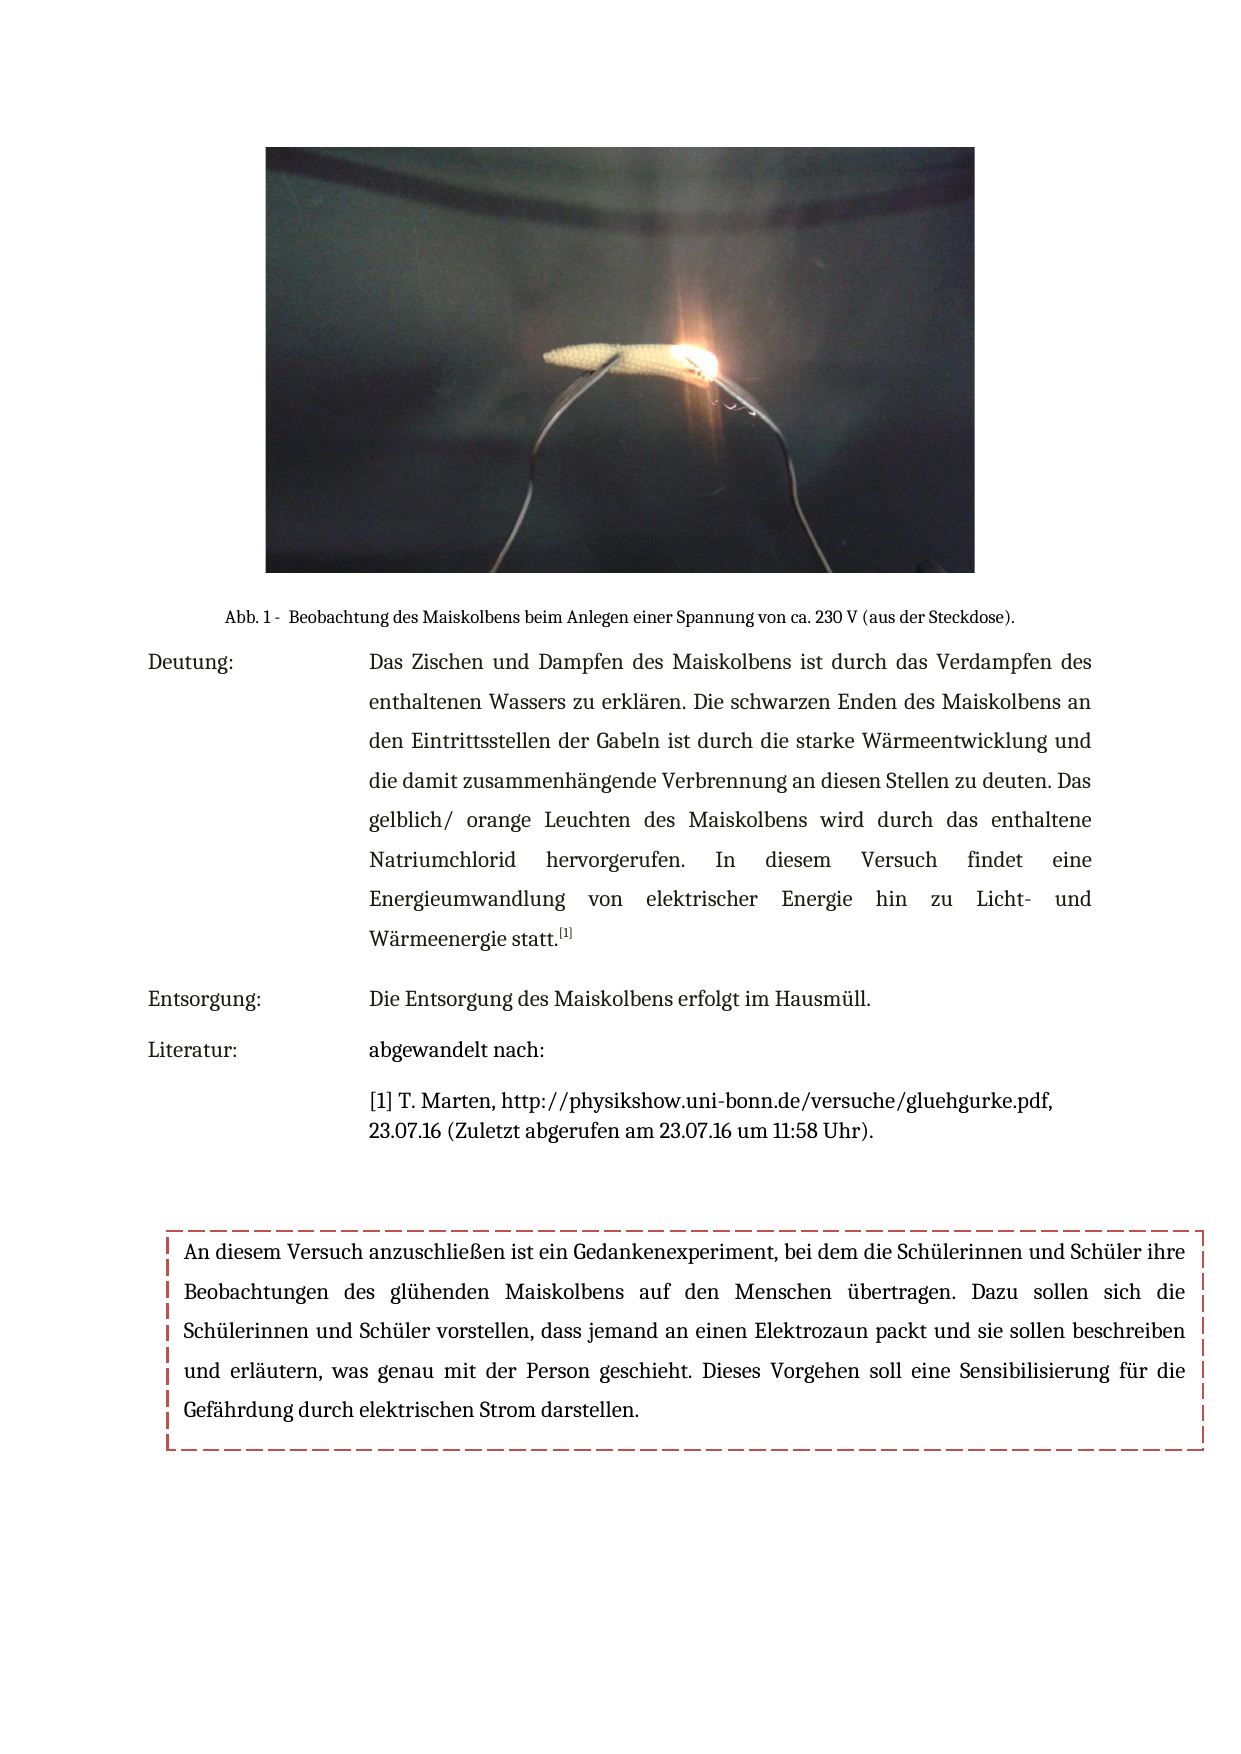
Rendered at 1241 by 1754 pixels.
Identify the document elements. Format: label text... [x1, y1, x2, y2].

text Deutung: Das Zischen und Dampfen des Maiskolbens ist durch das Verdampfen des enthaltenen Wassers zu erklären. Die schwarzen Enden des Maiskolbens an den Eintrittsstellen der Gabeln ist durch die starke Wärmeentwicklung und die damit zusammenhängende Verbrennung an diesen Stellen zu deuten. Das gelblich/ orange Leuchten des Maiskolbens wird durch das enthaltene Natriumchlorid hervorgerufen. In diesem Versuch findet eine Energieumwandlung von elektrischer Energie hin zu Licht- und Wärmeenergie statt.[1] [148, 649, 1093, 952]
text Entsorgung: Die Entsorgung des Maiskolbens erfolgt im Hausmüll. [148, 986, 1093, 1012]
text Literatur: abgewandelt nach: [148, 1037, 1093, 1063]
text [1] T. Marten, http://physikshow.uni-bonn.de/versuche/gluehgurke.pdf, 23.07.16 (Zuletzt abgerufen am 23.07.16 um 11:58 Uhr). [148, 1088, 1093, 1144]
picture [265, 147, 975, 573]
